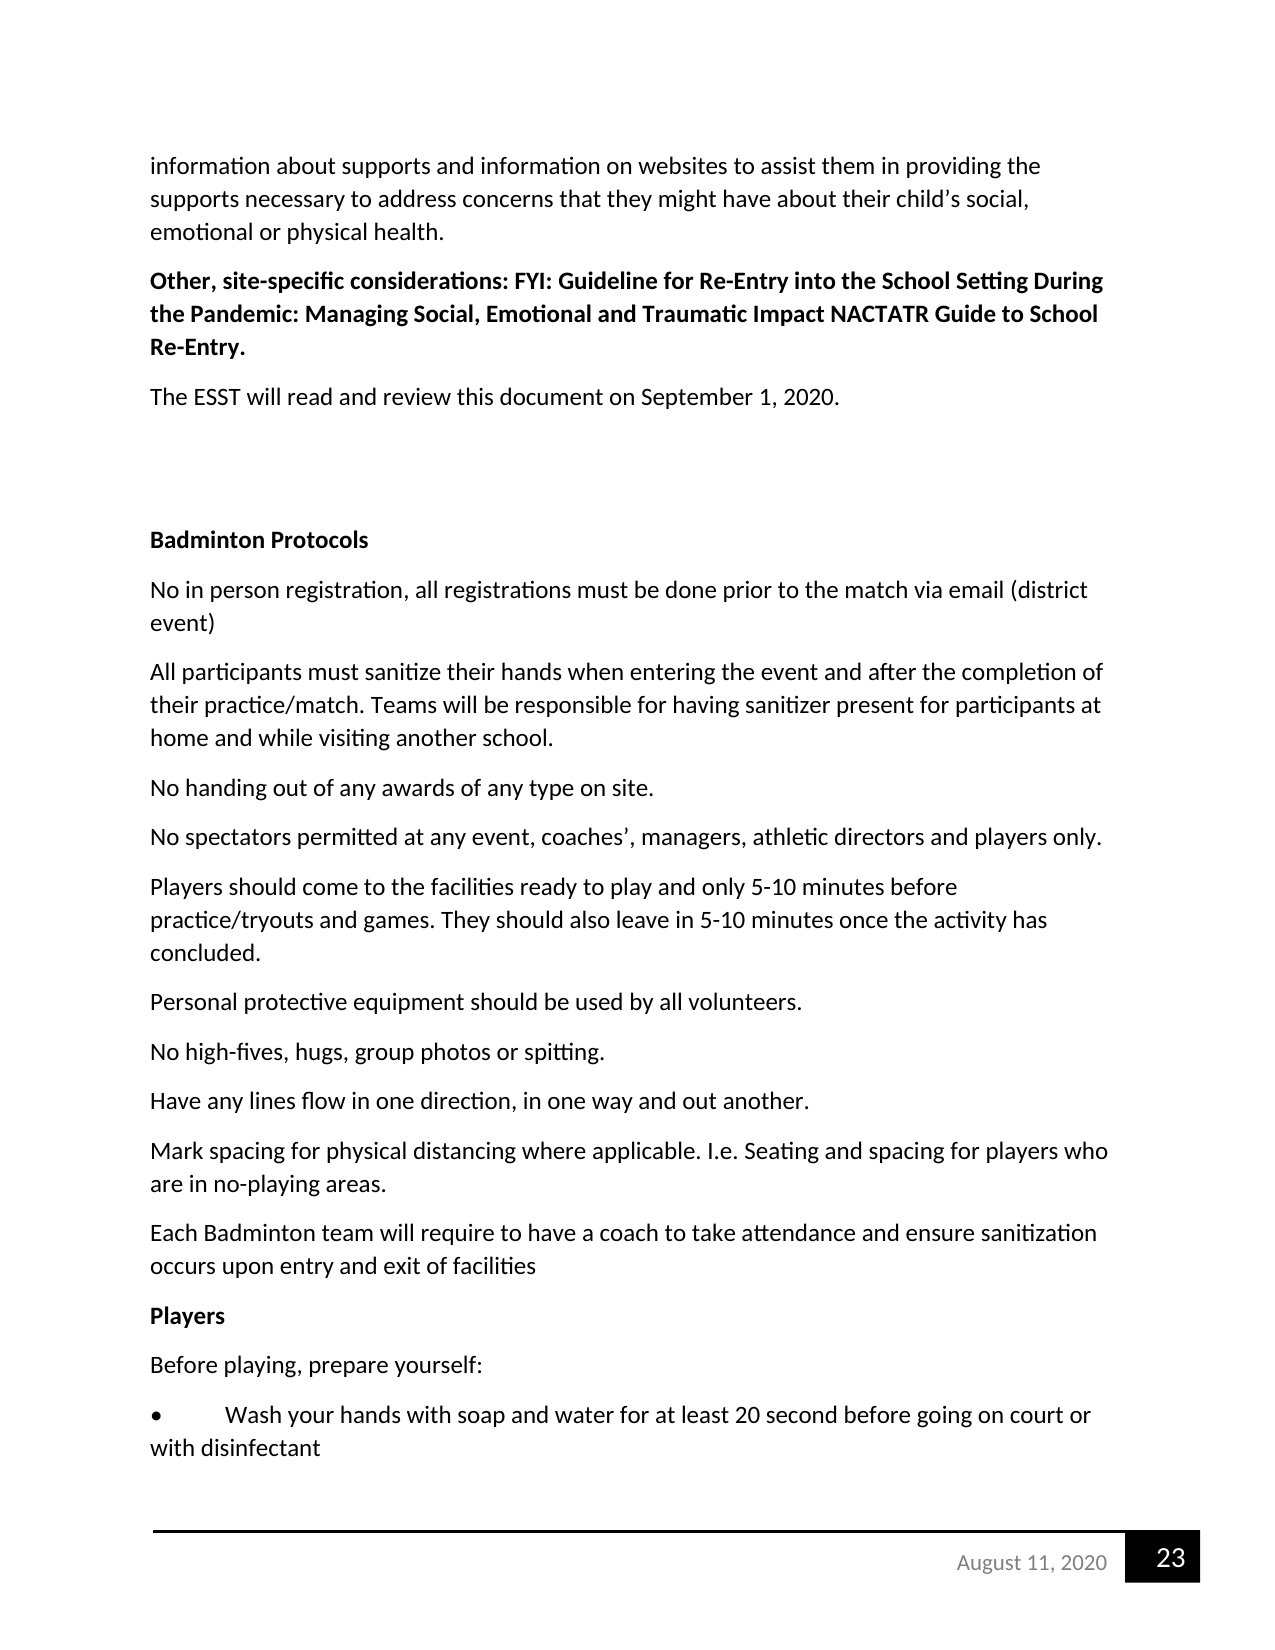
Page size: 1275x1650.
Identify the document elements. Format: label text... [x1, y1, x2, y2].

text Players should come to the facilities ready to play and only 5-10 minutes before practice/tryouts and games. They should also leave in 5-10 minutes once the activity has concluded. [150, 871, 1125, 967]
text No spectators permitted at any event, coaches’, managers, athletic directors and players only. [150, 821, 1125, 852]
text All participants must sanitize their hands when entering the event and after the completion of their practice/match. Teams will be responsible for having sanitizer present for participants at home and while visiting another school. [150, 656, 1125, 753]
text Badminton Protocols [150, 524, 1125, 555]
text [150, 150, 1125, 246]
text • Wash your hands with soap and water for at least 20 second before going on court or with disinfectant [150, 1399, 1125, 1463]
text No in person registration, all registrations must be done prior to the match via email (district event) [150, 574, 1125, 637]
text Have any lines flow in one direction, in one way and out another. [150, 1085, 1125, 1116]
text Personal protective equipment should be used by all volunteers. [150, 986, 1125, 1017]
text No high-fives, hugs, group photos or spitting. [150, 1036, 1125, 1066]
text Players [150, 1300, 1125, 1331]
text Mark spacing for physical distancing where applicable. I.e. Seating and spacing for players who are in no-playing areas. [150, 1135, 1125, 1198]
text Before playing, prepare yourself: [150, 1349, 1125, 1380]
text The ESST will read and review this document on September 1, 2020. [150, 381, 1125, 411]
text No handing out of any awards of any type on site. [150, 772, 1125, 802]
text Other, site-specific considerations: FYI: Guideline for Re-Entry into the School Setting During the Pandemic: Managing Social, Emotional and Traumatic Impact NACTATR Guide to School Re-Entry. [150, 265, 1125, 362]
text Each Badminton team will require to have a coach to take attendance and ensure sanitization occurs upon entry and exit of facilities [150, 1217, 1125, 1281]
